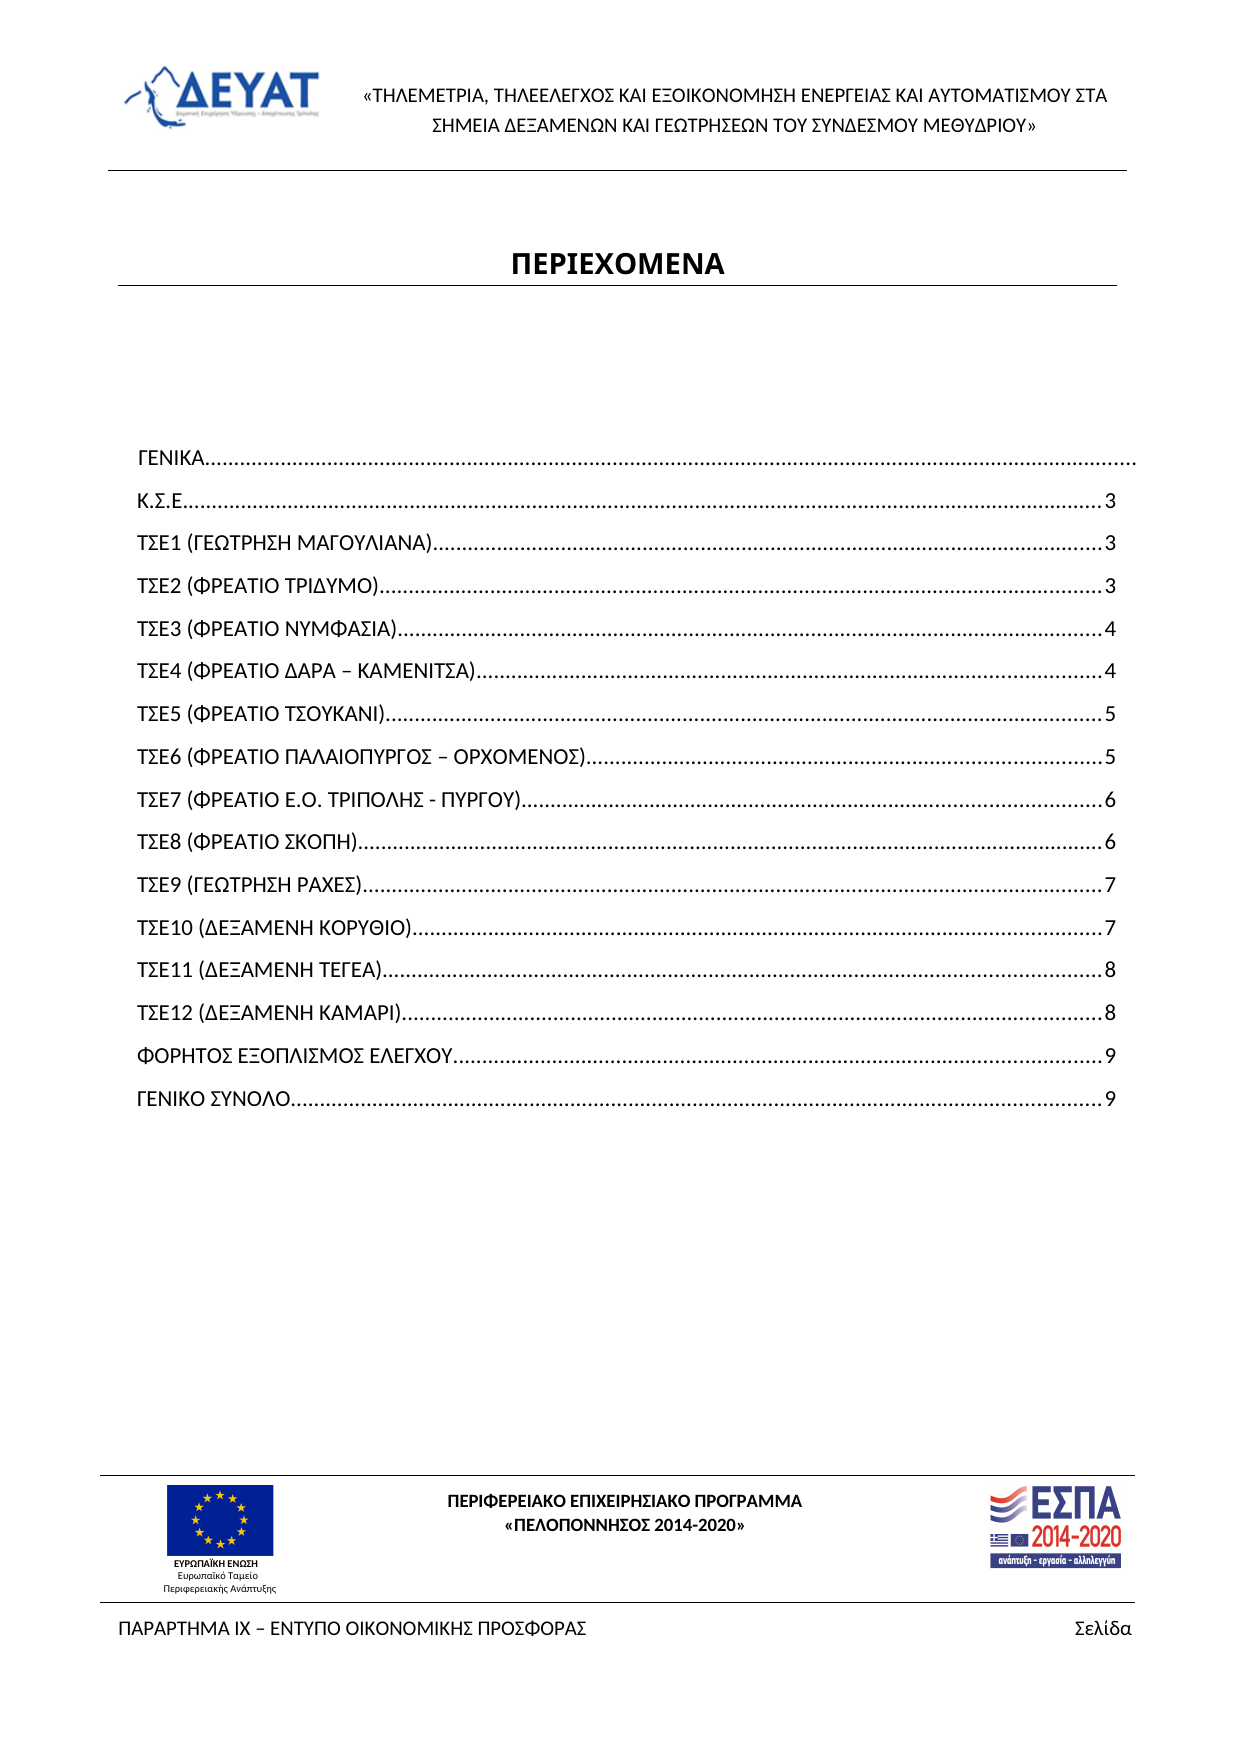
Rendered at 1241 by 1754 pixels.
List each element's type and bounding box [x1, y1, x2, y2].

picture [119, 56, 332, 139]
picture [167, 1485, 274, 1556]
picture [987, 1485, 1124, 1570]
